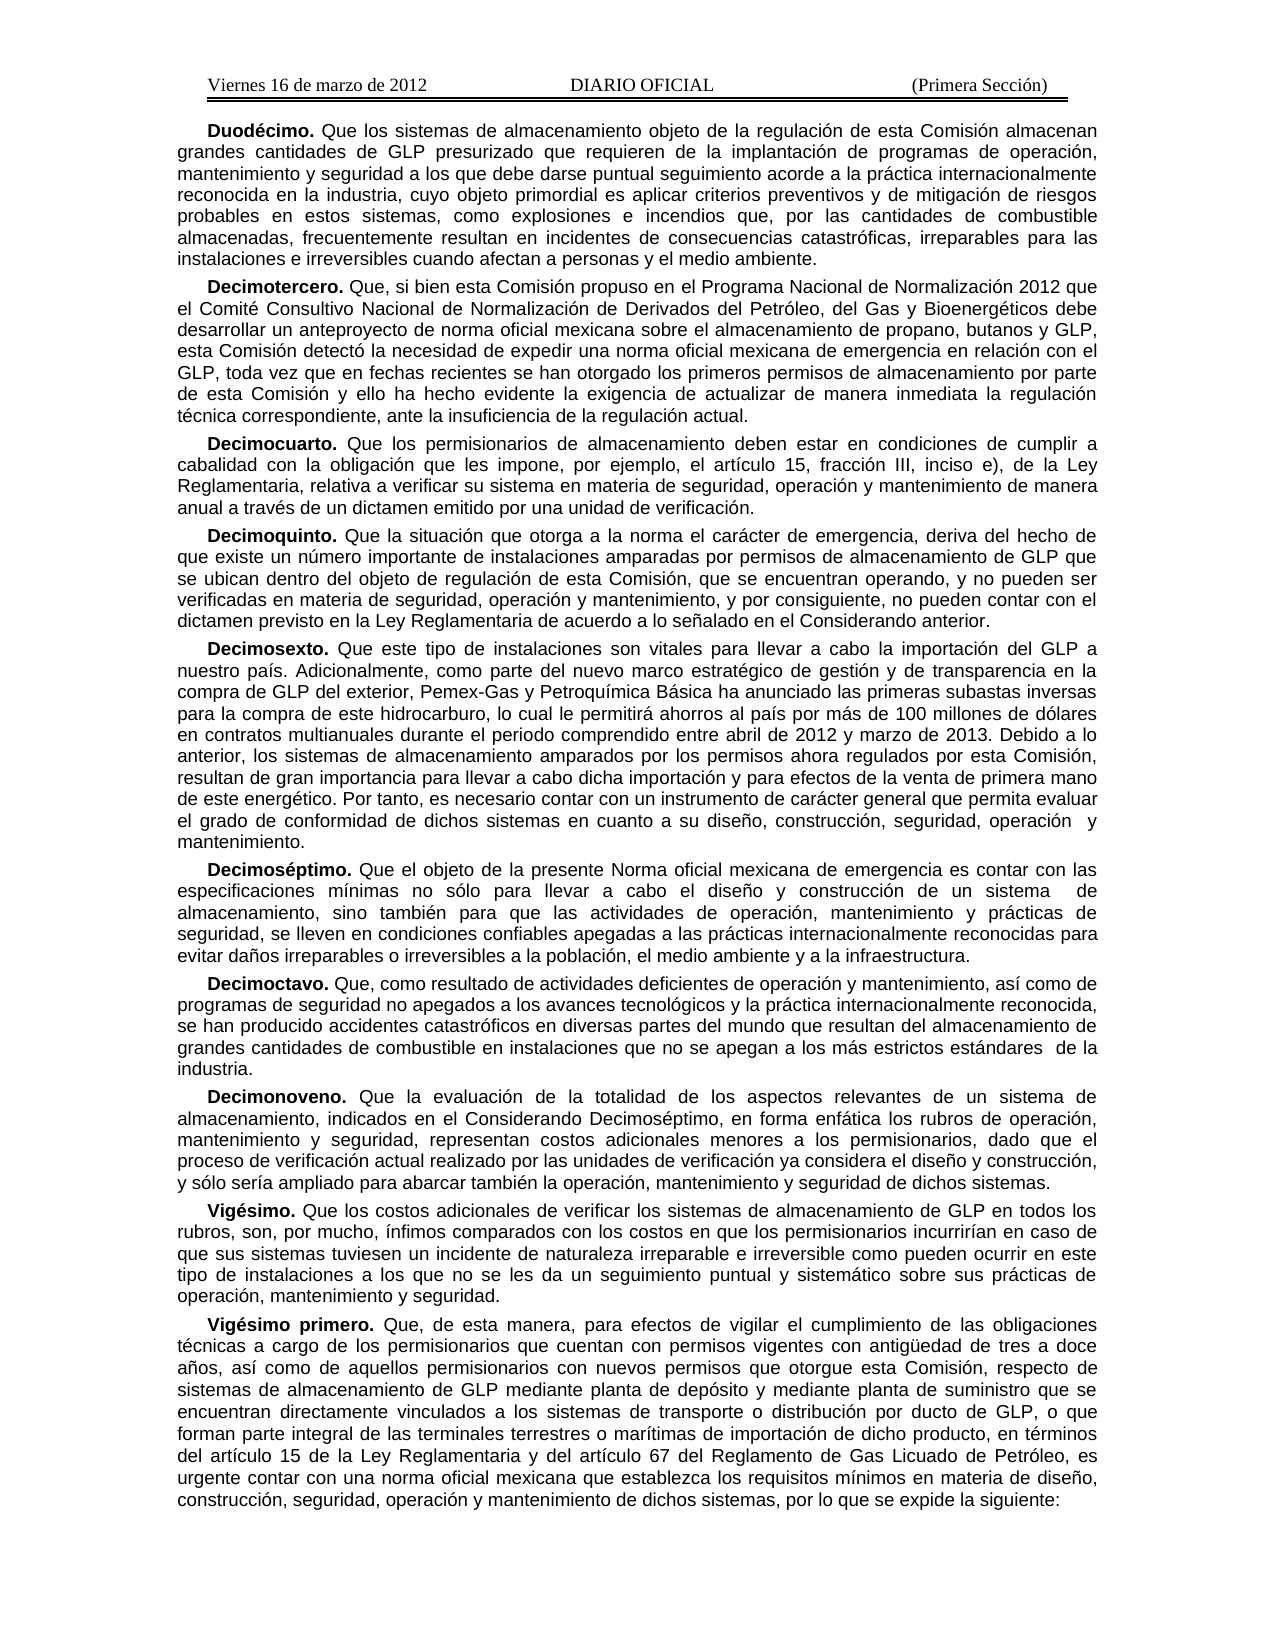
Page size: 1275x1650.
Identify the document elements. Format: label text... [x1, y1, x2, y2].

text Duodécimo. Que los sistemas de almacenamiento objeto de la regulación de esta Comisión almacenan grandes cantidades de GLP presurizado que requieren de la implantación de programas de operación, mantenimiento y seguridad a los que debe darse puntual seguimiento acorde a la práctica internacionalmente reconocida en la industria, cuyo objeto primordial es aplicar criterios preventivos y de mitigación de riesgos probables en estos sistemas, como explosiones e incendios que, por las cantidades de combustible almacenadas, frecuentemente resultan en incidentes de consecuencias catastróficas, irreparables para las instalaciones e irreversibles cuando afectan a personas y el medio ambiente. [177, 120, 1098, 270]
text Decimotercero. Que, si bien esta Comisión propuso en el Programa Nacional de Normalización 2012 que el Comité Consultivo Nacional de Normalización de Derivados del Petróleo, del Gas y Bioenergéticos debe desarrollar un anteproyecto de norma oficial mexicana sobre el almacenamiento de propano, butanos y GLP, esta Comisión detectó la necesidad de expedir una norma oficial mexicana de emergencia en relación con el GLP, toda vez que en fechas recientes se han otorgado los primeros permisos de almacenamiento por parte de esta Comisión y ello ha hecho evidente la exigencia de actualizar de manera inmediata la regulación técnica correspondiente, ante la insuficiencia de la regulación actual. [177, 276, 1098, 427]
text Decimoquinto. Que la situación que otorga a la norma el carácter de emergencia, deriva del hecho de que existe un número importante de instalaciones amparadas por permisos de almacenamiento de GLP que se ubican dentro del objeto de regulación de esta Comisión, que se encuentran operando, y no pueden ser verificadas en materia de seguridad, operación y mantenimiento, y por consiguiente, no pueden contar con el dictamen previsto en la Ley Reglamentaria de acuerdo a lo señalado en el Considerando anterior. [177, 525, 1098, 632]
text Vigésimo primero. Que, de esta manera, para efectos de vigilar el cumplimiento de las obligaciones técnicas a cargo de los permisionarios que cuentan con permisos vigentes con antigüedad de tres a doce años, así como de aquellos permisionarios con nuevos permisos que otorgue esta Comisión, respecto de sistemas de almacenamiento de GLP mediante planta de depósito y mediante planta de suministro que se encuentran directamente vinculados a los sistemas de transporte o distribución por ducto de GLP, o que forman parte integral de las terminales terrestres o marítimas de importación de dicho producto, en términos del artículo 15 de la Ley Reglamentaria y del artículo 67 del Reglamento de Gas Licuado de Petróleo, es urgente contar con una norma oficial mexicana que establezca los requisitos mínimos en materia de diseño, construcción, seguridad, operación y mantenimiento de dichos sistemas, por lo que se expide la siguiente: [177, 1313, 1098, 1510]
text Decimonoveno. Que la evaluación de la totalidad de los aspectos relevantes de un sistema de almacenamiento, indicados en el Considerando Decimoséptimo, en forma enfática los rubros de operación, mantenimiento y seguridad, representan costos adicionales menores a los permisionarios, dado que el proceso de verificación actual realizado por las unidades de verificación ya considera el diseño y construcción, y sólo sería ampliado para abarcar también la operación, mantenimiento y seguridad de dichos sistemas. [177, 1086, 1098, 1194]
text Decimocuarto. Que los permisionarios de almacenamiento deben estar en condiciones de cumplir a cabalidad con la obligación que les impone, por ejemplo, el artículo 15, fracción III, inciso e), de la Ley Reglamentaria, relativa a verificar su sistema en materia de seguridad, operación y mantenimiento de manera anual a través de un dictamen emitido por una unidad de verificación. [177, 433, 1098, 519]
text Decimoctavo. Que, como resultado de actividades deficientes de operación y mantenimiento, así como de programas de seguridad no apegados a los avances tecnológicos y la práctica internacionalmente reconocida, se han producido accidentes catastróficos en diversas partes del mundo que resultan del almacenamiento de grandes cantidades de combustible en instalaciones que no se apegan a los más estrictos estándares de la industria. [177, 973, 1098, 1080]
text Vigésimo. Que los costos adicionales de verificar los sistemas de almacenamiento de GLP en todos los rubros, son, por mucho, ínfimos comparados con los costos en que los permisionarios incurrirían en caso de que sus sistemas tuviesen un incidente de naturaleza irreparable e irreversible como pueden ocurrir en este tipo de instalaciones a los que no se les da un seguimiento puntual y sistemático sobre sus prácticas de operación, mantenimiento y seguridad. [177, 1200, 1098, 1307]
text Decimoséptimo. Que el objeto de la presente Norma oficial mexicana de emergencia es contar con las especificaciones mínimas no sólo para llevar a cabo el diseño y construcción de un sistema de almacenamiento, sino también para que las actividades de operación, mantenimiento y prácticas de seguridad, se lleven en condiciones confiables apegadas a las prácticas internacionalmente reconocidas para evitar daños irreparables o irreversibles a la población, el medio ambiente y a la infraestructura. [177, 859, 1098, 967]
text Decimosexto. Que este tipo de instalaciones son vitales para llevar a cabo la importación del GLP a nuestro país. Adicionalmente, como parte del nuevo marco estratégico de gestión y de transparencia en la compra de GLP del exterior, Pemex-Gas y Petroquímica Básica ha anunciado las primeras subastas inversas para la compra de este hidrocarburo, lo cual le permitirá ahorros al país por más de 100 millones de dólares en contratos multianuales durante el periodo comprendido entre abril de 2012 y marzo de 2013. Debido a lo anterior, los sistemas de almacenamiento amparados por los permisos ahora regulados por esta Comisión, resultan de gran importancia para llevar a cabo dicha importación y para efectos de la venta de primera mano de este energético. Por tanto, es necesario contar con un instrumento de carácter general que permita evaluar el grado de conformidad de dichos sistemas en cuanto a su diseño, construcción, seguridad, operación y mantenimiento. [177, 638, 1098, 853]
